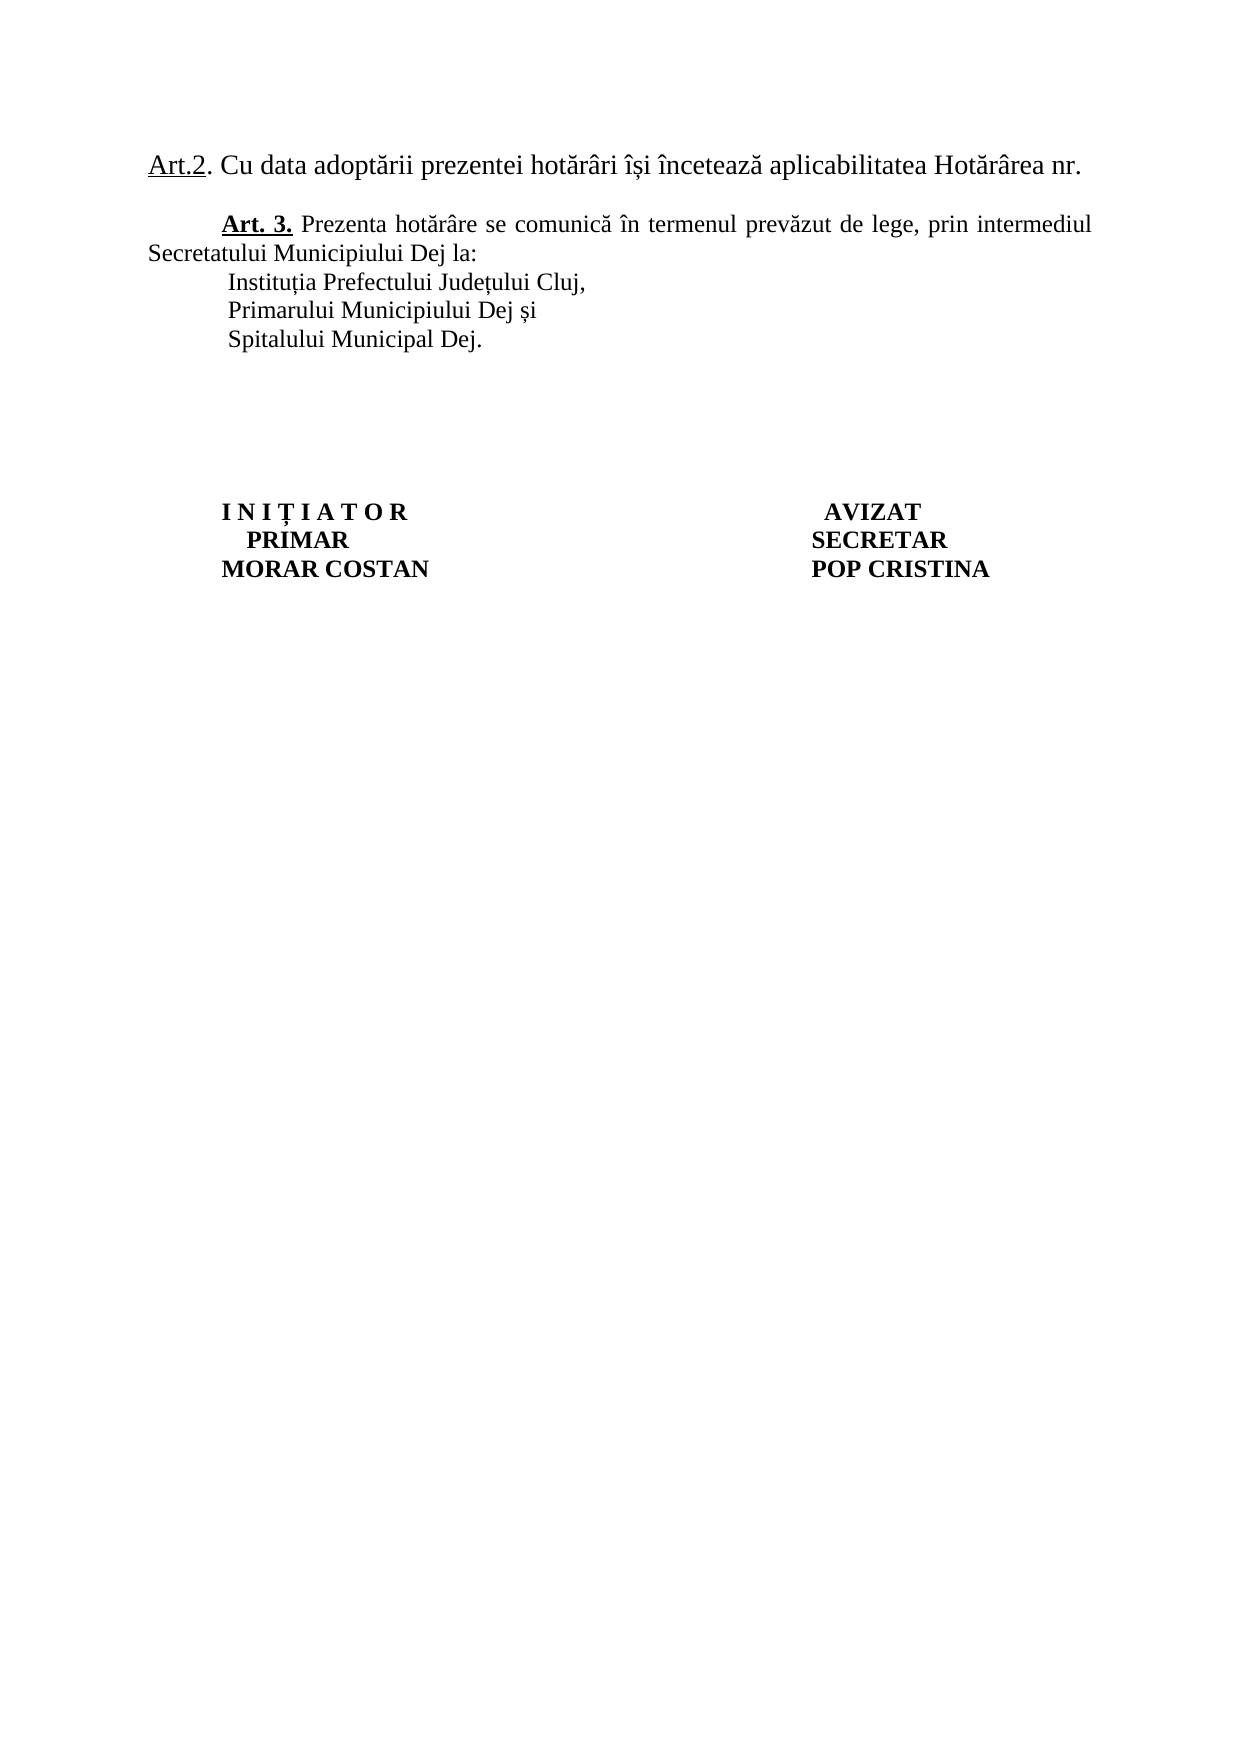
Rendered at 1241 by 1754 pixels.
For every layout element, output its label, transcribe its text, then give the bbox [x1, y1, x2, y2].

text Art.2. Cu data adoptării prezentei hotărâri își încetează aplicabilitatea Hotărârea nr. [148, 148, 1092, 180]
text Instituția Prefectului Județului Cluj, [148, 267, 1092, 296]
text Spitalului Municipal Dej. [148, 324, 1092, 353]
text MORAR COSTAN POP CRISTINA [148, 554, 1092, 583]
text PRIMAR SECRETAR [148, 526, 1092, 554]
text I N I Ț I A T O R AVIZAT [148, 497, 1092, 526]
text Art. 3. Prezenta hotărâre se comunică în termenul prevăzut de lege, prin intermediul Secretatului Municipiului Dej la: [148, 209, 1092, 267]
text Primarului Municipiului Dej și [148, 296, 1092, 324]
